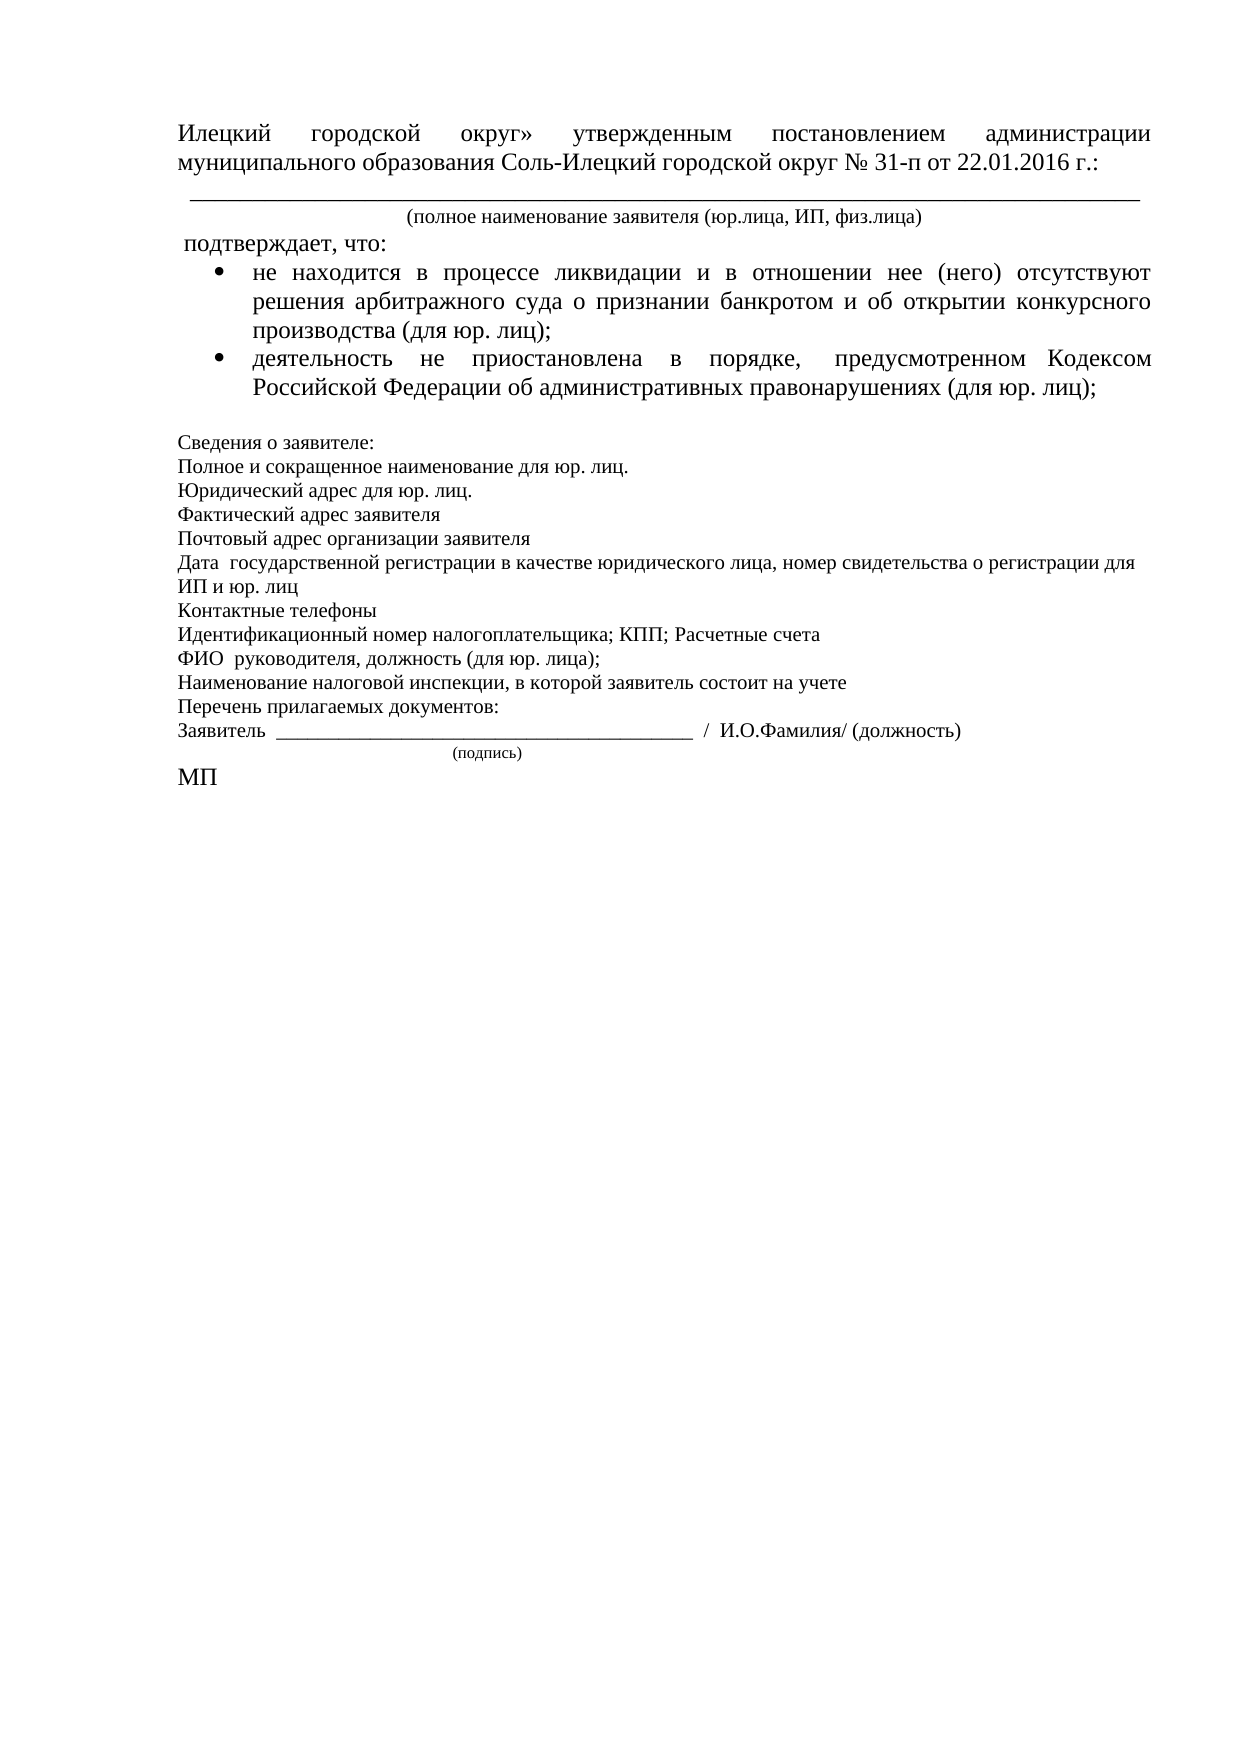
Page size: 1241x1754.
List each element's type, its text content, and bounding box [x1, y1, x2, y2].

text Юридический адрес для юр. лиц. [177, 478, 1152, 502]
text Контактные телефоны [177, 598, 1152, 622]
text Наименование налоговой инспекции, в которой заявитель состоит на учете [177, 670, 1152, 694]
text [177, 118, 1152, 176]
text Дата государственной регистрации в качестве юридического лица, номер свидетельства о регистрации для ИП и юр. лиц [177, 550, 1152, 598]
text Фактический адрес заявителя [177, 502, 1152, 526]
text подтверждает, что: [177, 228, 1152, 257]
text Почтовый адрес организации заявителя [177, 526, 1152, 550]
text ____________________________________________________________________________ [177, 176, 1152, 204]
text Полное и сокращенное наименование для юр. лиц. [177, 454, 1152, 478]
text (полное наименование заявителя (юр.лица, ИП, физ.лица) [177, 204, 1152, 228]
text Идентификационный номер налогоплательщика; КПП; Расчетные счета [177, 622, 1152, 646]
list не находится в процессе ликвидации и в отношении нее (него) отсутствуют решения арбитражного суда о признании банкротом и об открытии конкурсного производства (для юр. лиц); [215, 257, 1152, 343]
text ФИО руководителя, должность (для юр. лица); [177, 646, 1152, 670]
text Заявитель ________________________________________ / И.О.Фамилия/ (должность) [177, 718, 1152, 742]
list деятельность не приостановлена в порядке, предусмотренном Кодексом Российской Федерации об административных правонарушениях (для юр. лиц); [215, 343, 1152, 401]
text Перечень прилагаемых документов: [177, 694, 1152, 718]
text Сведения о заявителе: [177, 430, 1152, 454]
text (подпись) [177, 742, 1152, 762]
text МП [177, 762, 1152, 790]
